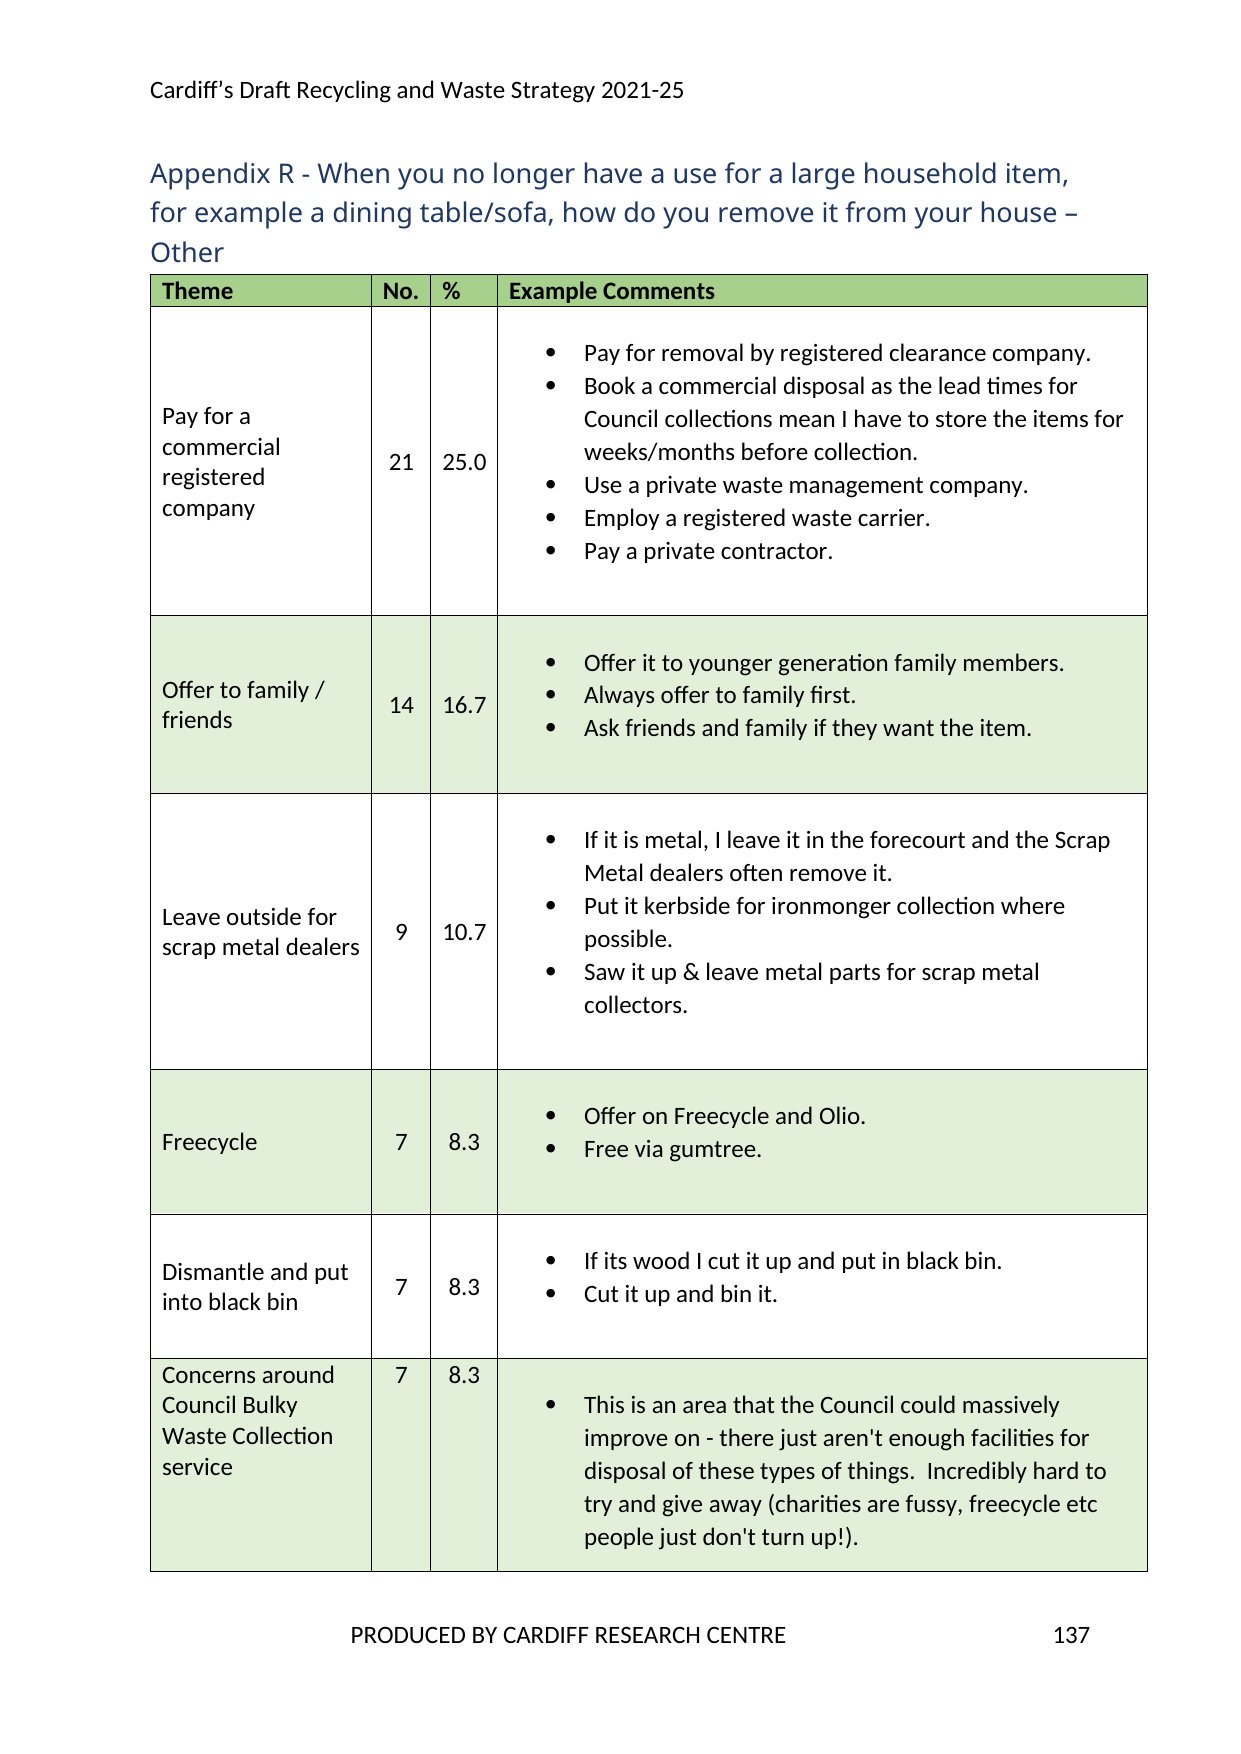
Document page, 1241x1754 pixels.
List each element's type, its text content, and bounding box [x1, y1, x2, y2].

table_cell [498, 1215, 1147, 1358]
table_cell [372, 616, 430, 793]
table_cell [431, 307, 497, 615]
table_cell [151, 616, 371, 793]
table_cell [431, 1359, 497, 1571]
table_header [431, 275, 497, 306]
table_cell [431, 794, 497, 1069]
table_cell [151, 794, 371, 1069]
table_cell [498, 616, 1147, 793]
subtitle Appendix R - When you no longer have a use for a large household item, for example a dining table/sofa, how do you remove it from your house – Other [150, 154, 1090, 271]
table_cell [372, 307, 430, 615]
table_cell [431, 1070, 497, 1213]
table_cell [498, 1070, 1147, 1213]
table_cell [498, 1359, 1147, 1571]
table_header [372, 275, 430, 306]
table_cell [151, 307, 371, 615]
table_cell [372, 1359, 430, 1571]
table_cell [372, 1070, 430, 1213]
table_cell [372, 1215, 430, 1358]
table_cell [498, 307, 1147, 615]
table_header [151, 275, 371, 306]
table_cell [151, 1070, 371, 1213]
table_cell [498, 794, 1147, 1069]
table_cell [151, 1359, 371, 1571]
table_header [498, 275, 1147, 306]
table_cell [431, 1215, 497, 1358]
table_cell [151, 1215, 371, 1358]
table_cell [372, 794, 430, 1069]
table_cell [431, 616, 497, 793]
